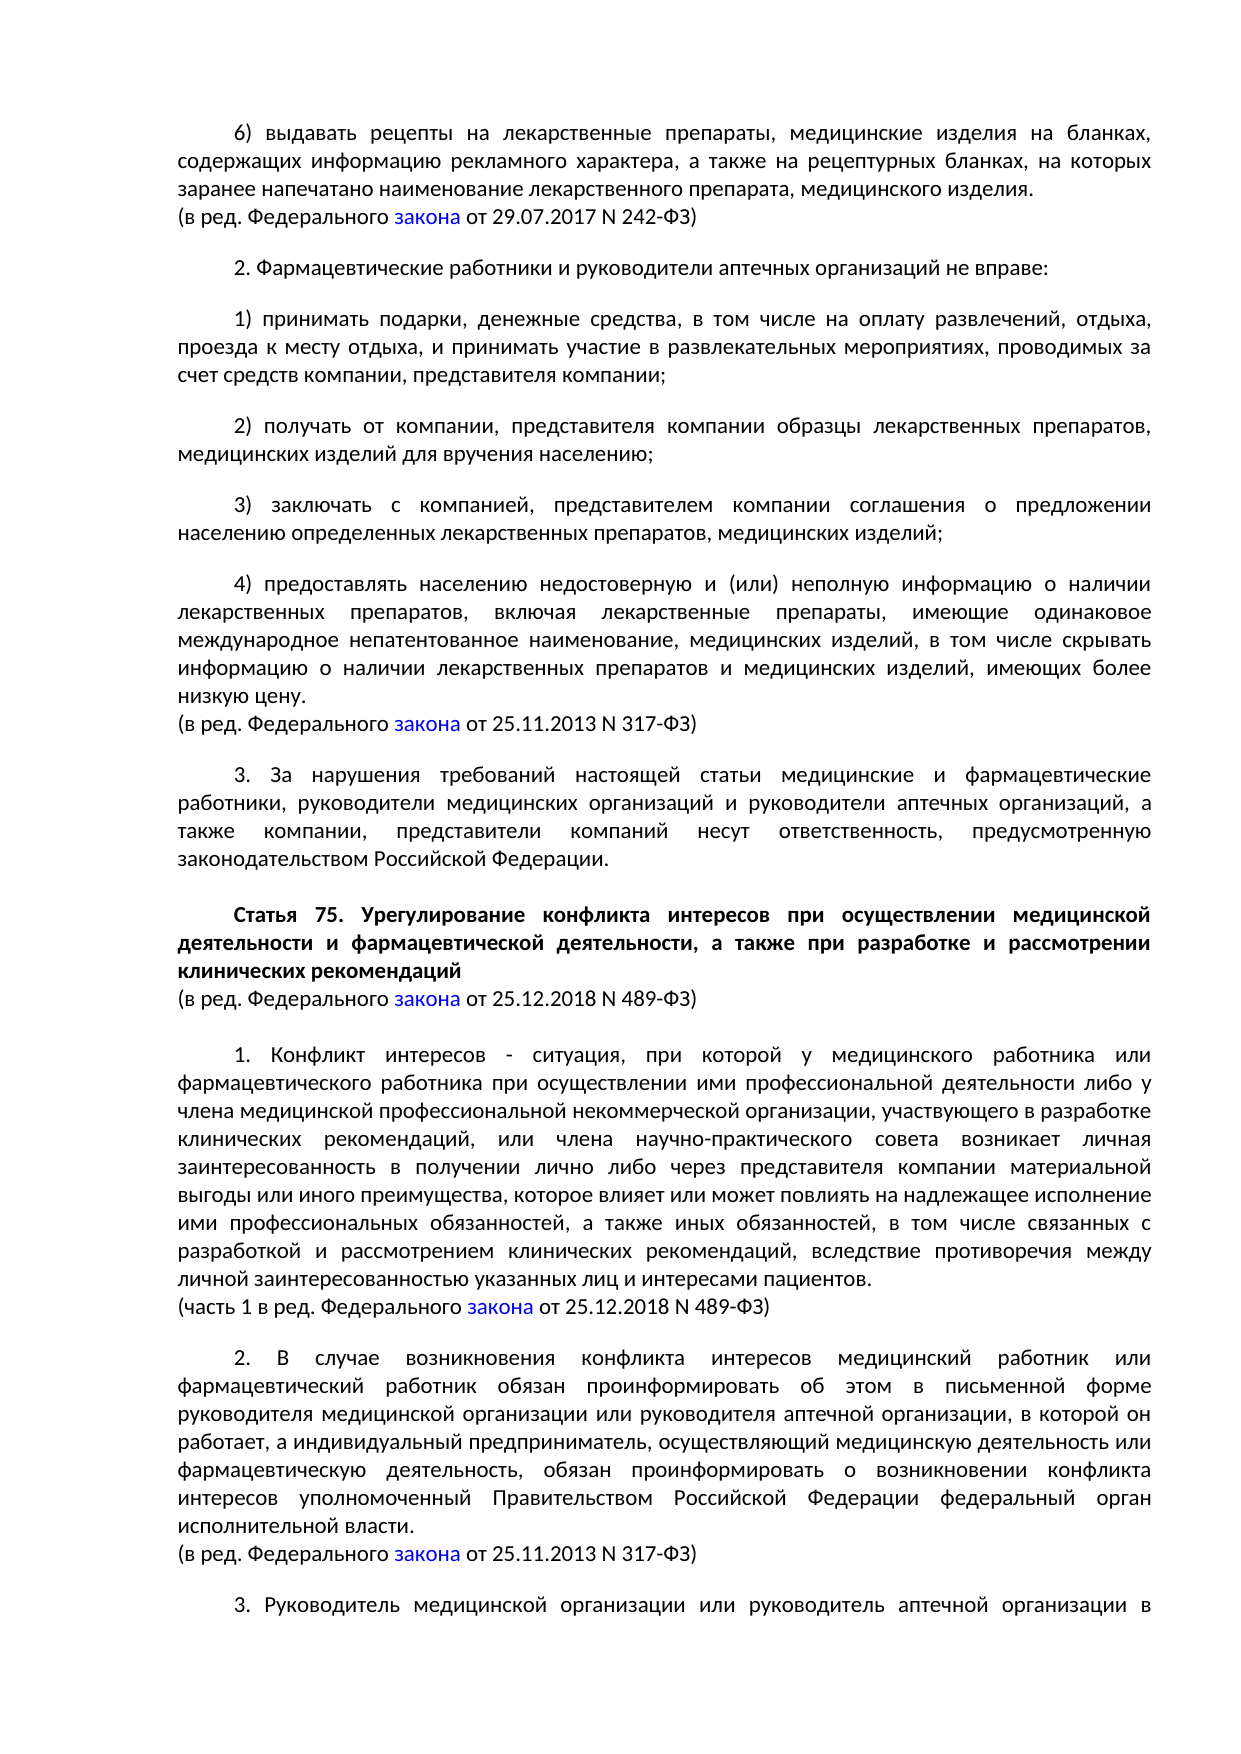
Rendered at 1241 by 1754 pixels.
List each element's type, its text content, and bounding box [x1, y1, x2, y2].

text (в ред. Федерального закона от 25.12.2018 N 489-ФЗ) [177, 984, 1152, 1012]
text (в ред. Федерального закона от 25.11.2013 N 317-ФЗ) [177, 709, 1152, 737]
text 2. В случае возникновения конфликта интересов медицинский работник или фармацевтический работник обязан проинформировать об этом в письменной форме руководителя медицинской организации или руководителя аптечной организации, в которой он работает, а индивидуальный предприниматель, осуществляющий медицинскую деятельность или фармацевтическую деятельность, обязан проинформировать о возникновении конфликта интересов уполномоченный Правительством Российской Федерации федеральный орган исполнительной власти. [177, 1343, 1152, 1539]
text 1. Конфликт интересов - ситуация, при которой у медицинского работника или фармацевтического работника при осуществлении ими профессиональной деятельности либо у члена медицинской профессиональной некоммерческой организации, участвующего в разработке клинических рекомендаций, или члена научно-практического совета возникает личная заинтересованность в получении лично либо через представителя компании материальной выгоды или иного преимущества, которое влияет или может повлиять на надлежащее исполнение ими профессиональных обязанностей, а также иных обязанностей, в том числе связанных с разработкой и рассмотрением клинических рекомендаций, вследствие противоречия между личной заинтересованностью указанных лиц и интересами пациентов. [177, 1040, 1152, 1292]
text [177, 1590, 1152, 1618]
text 1) принимать подарки, денежные средства, в том числе на оплату развлечений, отдыха, проезда к месту отдыха, и принимать участие в развлекательных мероприятиях, проводимых за счет средств компании, представителя компании; [177, 304, 1152, 388]
text 2) получать от компании, представителя компании образцы лекарственных препаратов, медицинских изделий для вручения населению; [177, 411, 1152, 467]
text 6) выдавать рецепты на лекарственные препараты, медицинские изделия на бланках, содержащих информацию рекламного характера, а также на рецептурных бланках, на которых заранее напечатано наименование лекарственного препарата, медицинского изделия. [177, 118, 1152, 202]
text 3) заключать с компанией, представителем компании соглашения о предложении населению определенных лекарственных препаратов, медицинских изделий; [177, 490, 1152, 546]
text 2. Фармацевтические работники и руководители аптечных организаций не вправе: [177, 253, 1152, 281]
text (часть 1 в ред. Федерального закона от 25.12.2018 N 489-ФЗ) [177, 1292, 1152, 1320]
title Статья 75. Урегулирование конфликта интересов при осуществлении медицинской деятельности и фармацевтической деятельности, а также при разработке и рассмотрении клинических рекомендаций [177, 900, 1152, 984]
text 4) предоставлять населению недостоверную и (или) неполную информацию о наличии лекарственных препаратов, включая лекарственные препараты, имеющие одинаковое международное непатентованное наименование, медицинских изделий, в том числе скрывать информацию о наличии лекарственных препаратов и медицинских изделий, имеющих более низкую цену. [177, 569, 1152, 709]
text (в ред. Федерального закона от 29.07.2017 N 242-ФЗ) [177, 202, 1152, 230]
text 3. За нарушения требований настоящей статьи медицинские и фармацевтические работники, руководители медицинских организаций и руководители аптечных организаций, а также компании, представители компаний несут ответственность, предусмотренную законодательством Российской Федерации. [177, 760, 1152, 872]
text (в ред. Федерального закона от 25.11.2013 N 317-ФЗ) [177, 1539, 1152, 1567]
